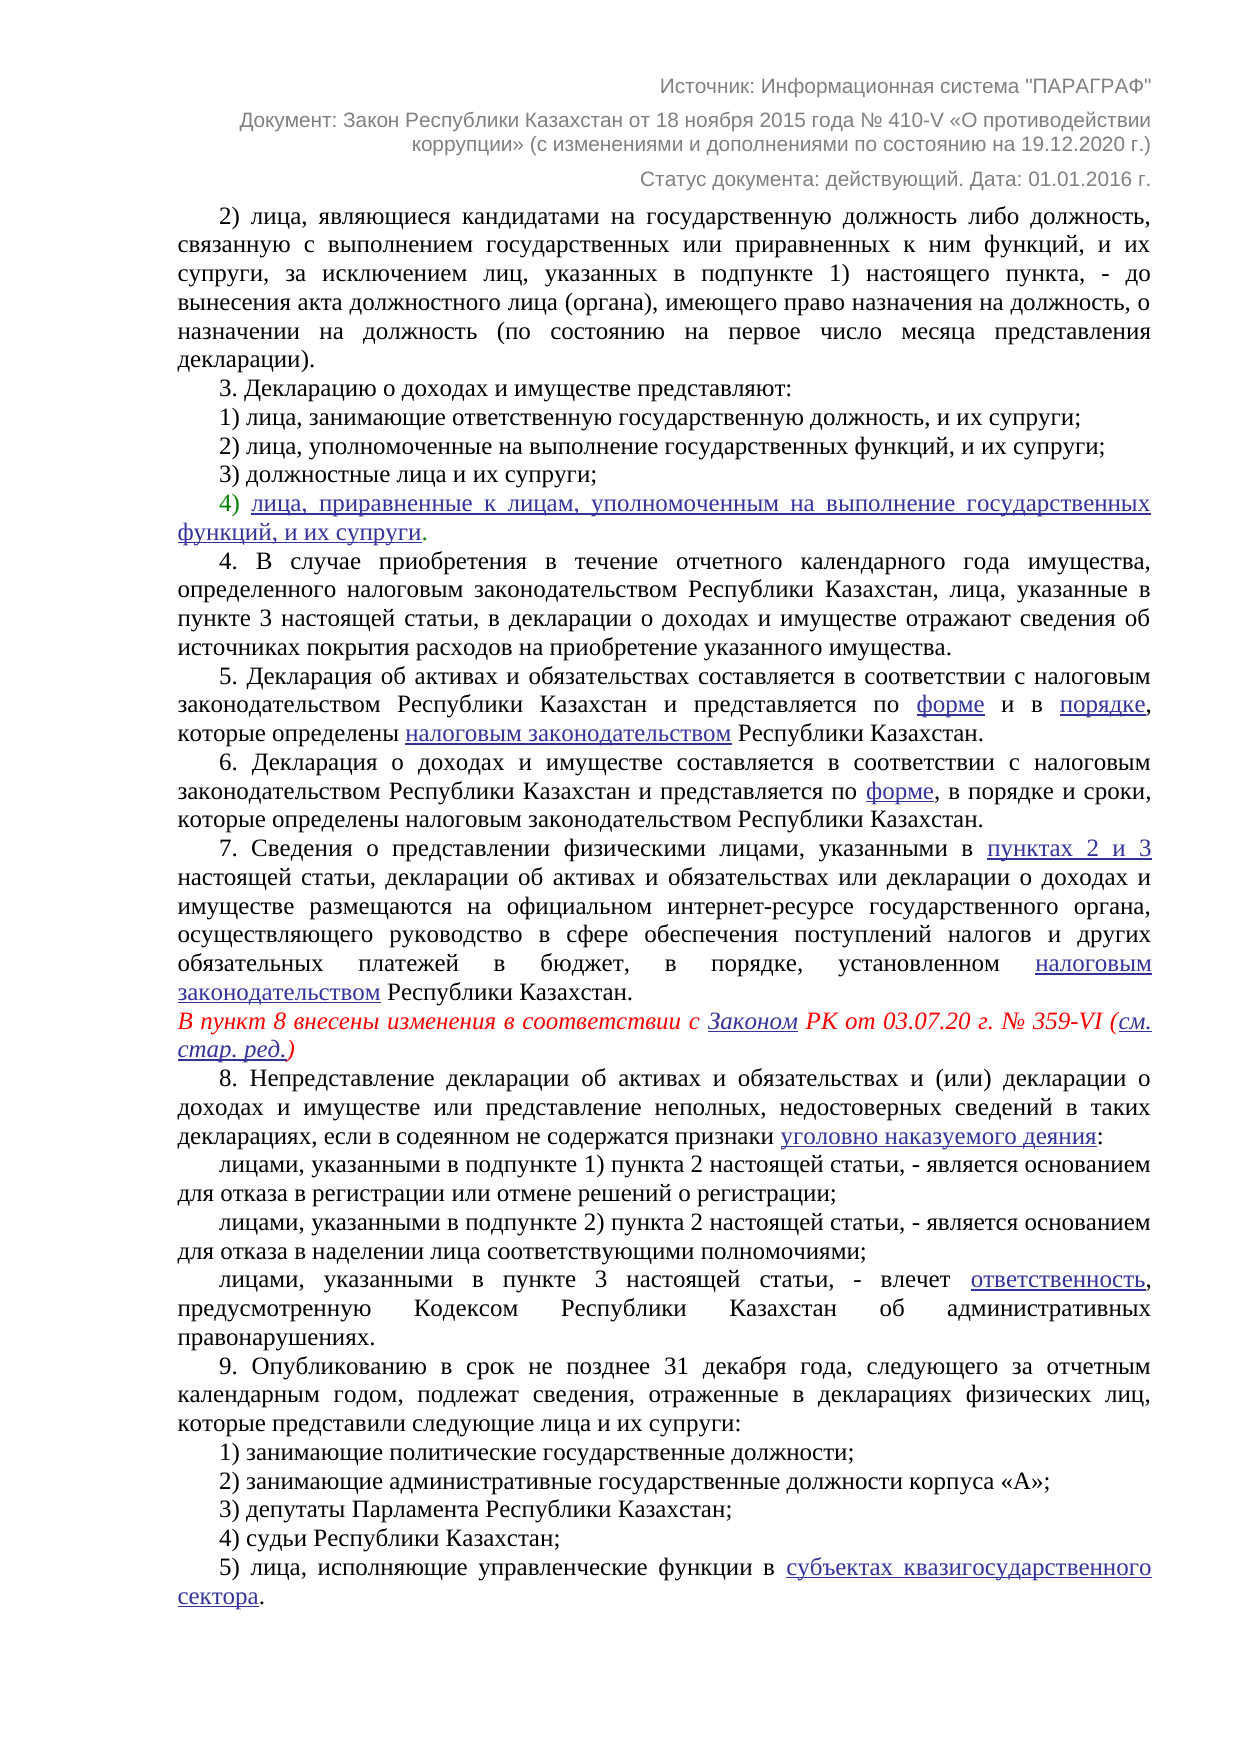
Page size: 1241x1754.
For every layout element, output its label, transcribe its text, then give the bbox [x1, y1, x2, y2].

text 1) занимающие политические государственные должности; [177, 1437, 1152, 1466]
text 1) лица, занимающие ответственную государственную должность, и их супруги; [177, 402, 1152, 431]
text 3) депутаты Парламента Республики Казахстан; [177, 1494, 1152, 1523]
text 3) должностные лица и их супруги; [177, 459, 1152, 488]
text лицами, указанными в подпункте 1) пункта 2 настоящей статьи, - является основанием для отказа в регистрации или отмене решений о регистрации; [177, 1149, 1152, 1207]
text 7. Сведения о представлении физическими лицами, указанными в пунктах 2 и 3 настоящей статьи, декларации об активах и обязательствах или декларации о доходах и имуществе размещаются на официальном интернет-ресурсе государственного органа, осуществляющего руководство в сфере обеспечения поступлений налогов и других обязательных платежей в бюджет, в порядке, установленном налоговым законодательством Республики Казахстан. [177, 833, 1152, 1006]
text 4) судьи Республики Казахстан; [177, 1523, 1152, 1552]
text лицами, указанными в подпункте 2) пункта 2 настоящей статьи, - является основанием для отказа в наделении лица соответствующими полномочиями; [177, 1207, 1152, 1264]
text 4. В случае приобретения в течение отчетного календарного года имущества, определенного налоговым законодательством Республики Казахстан, лица, указанные в пункте 3 настоящей статьи, в декларации о доходах и имуществе отражают сведения об источниках покрытия расходов на приобретение указанного имущества. [177, 546, 1152, 661]
text 9. Опубликованию в срок не позднее 31 декабря года, следующего за отчетным календарным годом, подлежат сведения, отраженные в декларациях физических лиц, которые представили следующие лица и их супруги: [177, 1351, 1152, 1437]
text 2) занимающие административные государственные должности корпуса «А»; [177, 1466, 1152, 1494]
text 6. Декларация о доходах и имуществе составляется в соответствии с налоговым законодательством Республики Казахстан и представляется по форме, в порядке и сроки, которые определены налоговым законодательством Республики Казахстан. [177, 747, 1152, 833]
text 2) лица, уполномоченные на выполнение государственных функций, и их супруги; [177, 431, 1152, 459]
text 5. Декларация об активах и обязательствах составляется в соответствии с налоговым законодательством Республики Казахстан и представляется по форме и в порядке, которые определены налоговым законодательством Республики Казахстан. [177, 661, 1152, 747]
text 3. Декларацию о доходах и имуществе представляют: [177, 373, 1152, 402]
text 8. Непредставление декларации об активах и обязательствах и (или) декларации о доходах и имуществе или представление неполных, недостоверных сведений в таких декларациях, если в содеянном не содержатся признаки уголовно наказуемого деяния: [177, 1063, 1152, 1149]
text 2) лица, являющиеся кандидатами на государственную должность либо должность, связанную с выполнением государственных или приравненных к ним функций, и их супруги, за исключением лиц, указанных в подпункте 1) настоящего пункта, - до вынесения акта должностного лица (органа), имеющего право назначения на должность, о назначении на должность (по состоянию на первое число месяца представления декларации). [177, 201, 1152, 373]
text 4) лица, приравненные к лицам, уполномоченным на выполнение государственных функций, и их супруги. [177, 488, 1152, 546]
text 5) лица, исполняющие управленческие функции в субъектах квазигосударственного сектора. [177, 1552, 1152, 1609]
text В пункт 8 внесены изменения в соответствии с Законом РК от 03.07.20 г. № 359-VI (см. стар. ред.) [177, 1006, 1152, 1063]
text лицами, указанными в пункте 3 настоящей статьи, - влечет ответственность, предусмотренную Кодексом Республики Казахстан об административных правонарушениях. [177, 1264, 1152, 1351]
